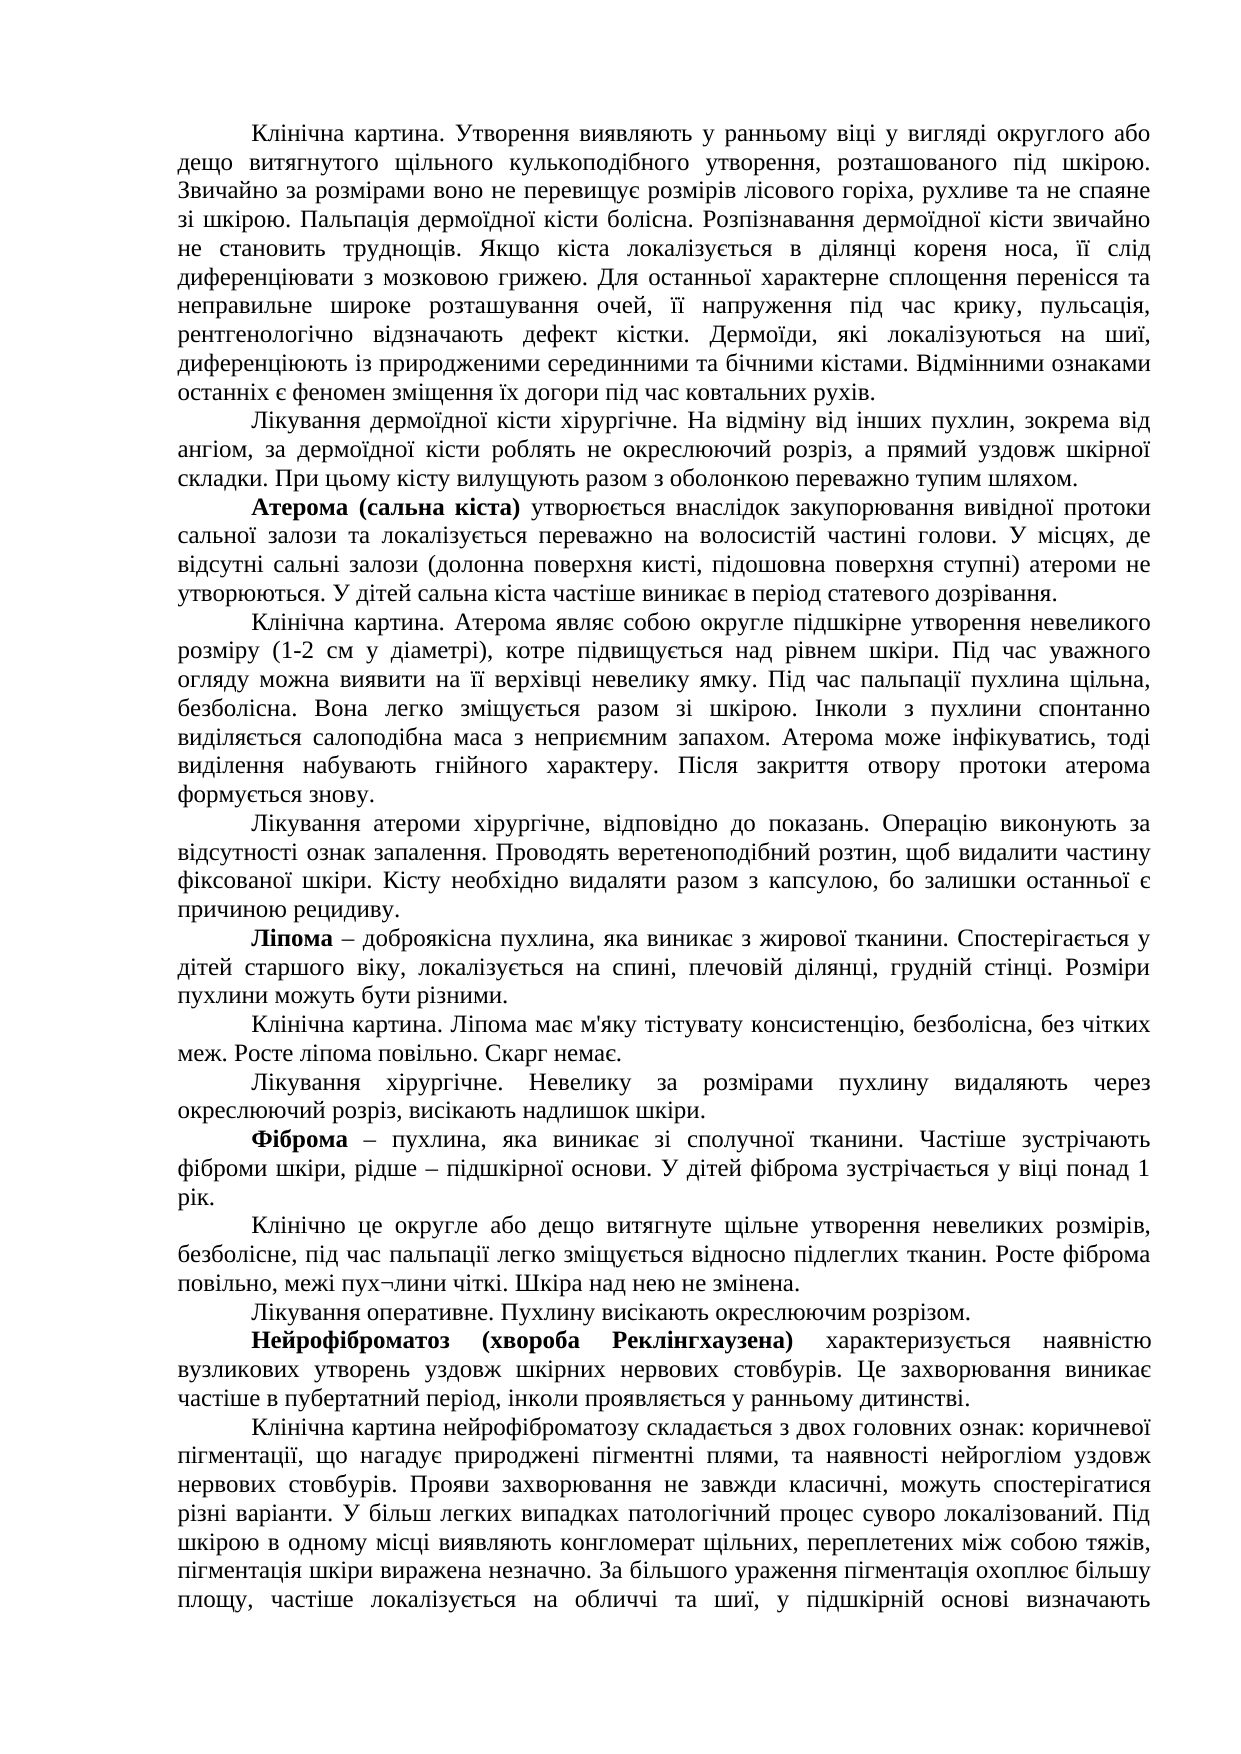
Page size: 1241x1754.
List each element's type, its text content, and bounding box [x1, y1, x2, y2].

text Клінічно це округле або дещо витягнуте щільне утворення невеликих розмірів, безболісне, під час пальпації легко зміщується відносно підлеглих тканин. Росте фіброма повільно, межі пух¬лини чіткі. Шкіра над нею не змінена. [177, 1211, 1152, 1297]
text Фіброма – пухлина, яка виникає зі сполучної тканини. Частіше зустрічають фіброми шкіри, рідше – підшкірної основи. У дітей фіброма зустрічається у віці понад 1 рік. [177, 1124, 1152, 1211]
text Ліпома – доброякісна пухлина, яка виникає з жирової тканини. Спостерігається у дітей старшого віку, локалізується на спині, плечовій ділянці, грудній стінці. Розміри пухлини можуть бути різними. [177, 923, 1152, 1009]
text Клінічна картина. Ліпома має м'яку тістувату консистенцію, безболісна, без чітких меж. Росте ліпома повільно. Скарг немає. [177, 1009, 1152, 1067]
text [177, 1412, 1152, 1613]
text Лікування дермоїдної кісти хірургічне. На відміну від інших пухлин, зокрема від ангіом, за дермоїдної кісти роблять не окреслюючий розріз, а прямий уздовж шкірної складки. При цьому кісту вилущують разом з оболонкою переважно тупим шляхом. [177, 406, 1152, 492]
text Лікування оперативне. Пухлину висікають окреслюючим розрізом. [177, 1297, 1152, 1326]
text Атерома (сальна кіста) утворюється внаслідок закупорювання вивідної протоки сальної залози та локалізується переважно на волосистій частині голови. У місцях, де відсутні сальні залози (долонна поверхня кисті, підошовна поверхня ступні) атероми не утворюються. У дітей сальна кіста частіше виникає в період статевого дозрівання. [177, 492, 1152, 607]
text Лікування атероми хірургічне, відповідно до показань. Операцію виконують за відсутності ознак запалення. Проводять веретеноподібний розтин, щоб видалити частину фіксованої шкіри. Кісту необхідно видаляти разом з капсулою, бо залишки останньої є причиною рецидиву. [177, 808, 1152, 923]
text Клінічна картина. Атерома являє собою округле підшкірне утворення невеликого розміру (1-2 см у діаметрі), котре підвищується над рівнем шкіри. Під час уважного огляду можна виявити на її верхівці невелику ямку. Під час пальпації пухлина щільна, безболісна. Вона легко зміщується разом зі шкірою. Інколи з пухлини спонтанно виділяється салоподібна маса з неприємним запахом. Атерома може інфікуватись, тоді виділення набувають гнійного характеру. Після закриття отвору протоки атерома формується знову. [177, 607, 1152, 808]
text Лікування хірургічне. Невелику за розмірами пухлину видаляють через окреслюючий розріз, висікають надлишок шкіри. [177, 1067, 1152, 1124]
text Нейрофіброматоз (хвороба Реклінгхаузена) характеризується наявністю вузликових утворень уздовж шкірних нервових стовбурів. Це захворювання виникає частіше в пубертатний період, інколи проявляється у ранньому дитинстві. [177, 1326, 1152, 1412]
text Клінічна картина. Утворення виявляють у ранньому віці у вигляді округлого або дещо витягнутого щільного кулькоподібного утворення, розташованого під шкірою. Звичайно за розмірами воно не перевищує розмірів лісового горіха, рухливе та не спаяне зі шкірою. Пальпація дермоїдної кісти болісна. Розпізнавання дермоїдної кісти звичайно не становить труднощів. Якщо кіста локалізується в ділянці кореня носа, її слід диференціювати з мозковою грижею. Для останньої характерне сплощення перенісся та неправильне широке розташування очей, її напруження під час крику, пульсація, рентгенологічно відзначають дефект кістки. Дермоїди, які локалізуються на шиї, диференціюють із природженими серединними та бічними кістами. Відмінними ознаками останніх є феномен зміщення їх догори під час ковтальних рухів. [177, 118, 1152, 406]
